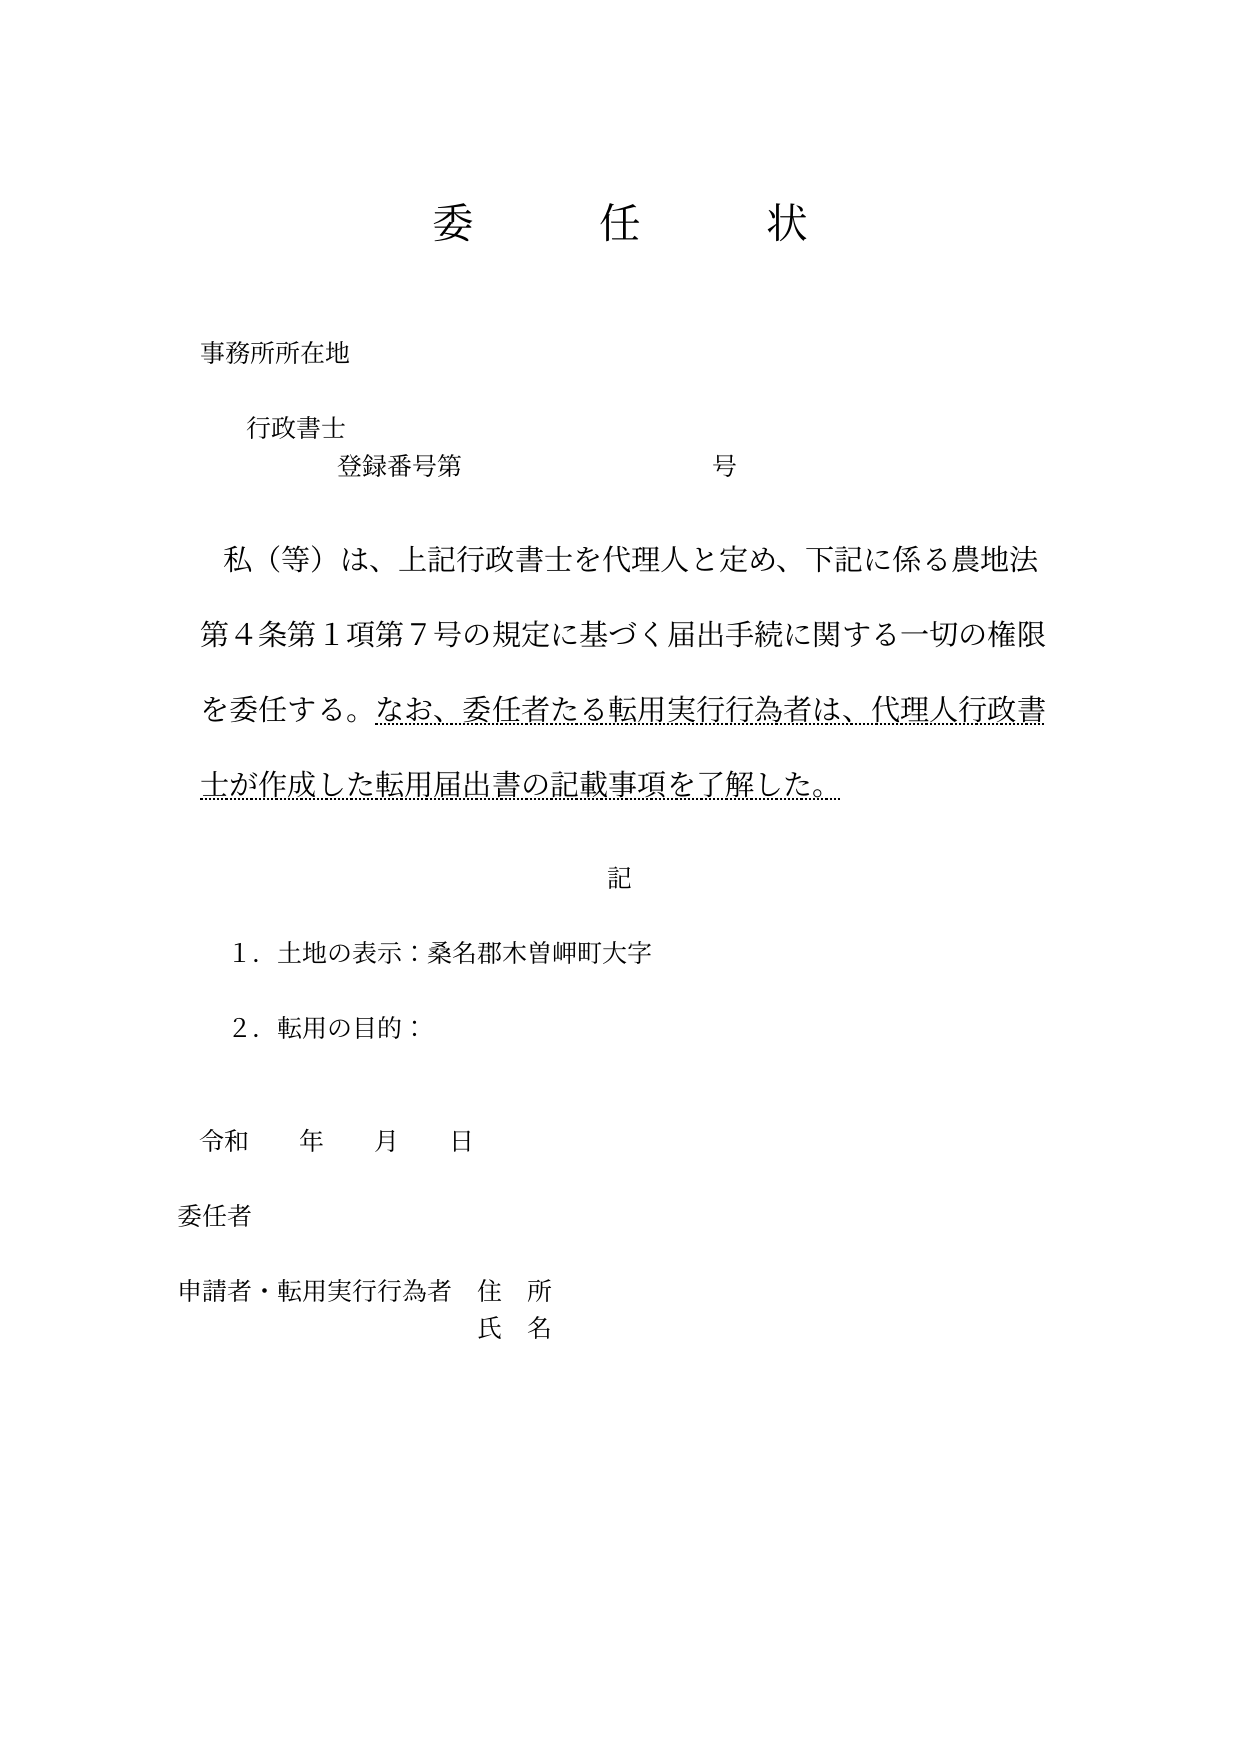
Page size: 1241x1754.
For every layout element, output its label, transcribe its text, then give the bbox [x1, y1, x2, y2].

text 委 任 状 [177, 183, 1063, 258]
text 令和 年 月 日 [177, 1121, 1063, 1158]
text 登録番号第 号 [177, 446, 1063, 483]
text 事務所所在地 [177, 333, 1063, 371]
text 申請者・転用実行行為者 住 所 [177, 1271, 1063, 1308]
subtitle 記 [177, 858, 1063, 896]
text 委任者 [177, 1196, 1063, 1233]
text １．土地の表示：桑名郡木曽岬町大字 [177, 933, 1063, 971]
text 行政書士 [177, 408, 1063, 446]
text 私（等）は、上記行政書士を代理人と定め、下記に係る農地法第４条第１項第７号の規定に基づく届出手続に関する一切の権限を委任する。なお、委任者たる転用実行行為者は、代理人行政書士が作成した転用届出書の記載事項を了解した。 [177, 521, 1063, 821]
text 氏 名 [177, 1308, 1063, 1346]
text ２．転用の目的： [177, 1008, 1063, 1046]
